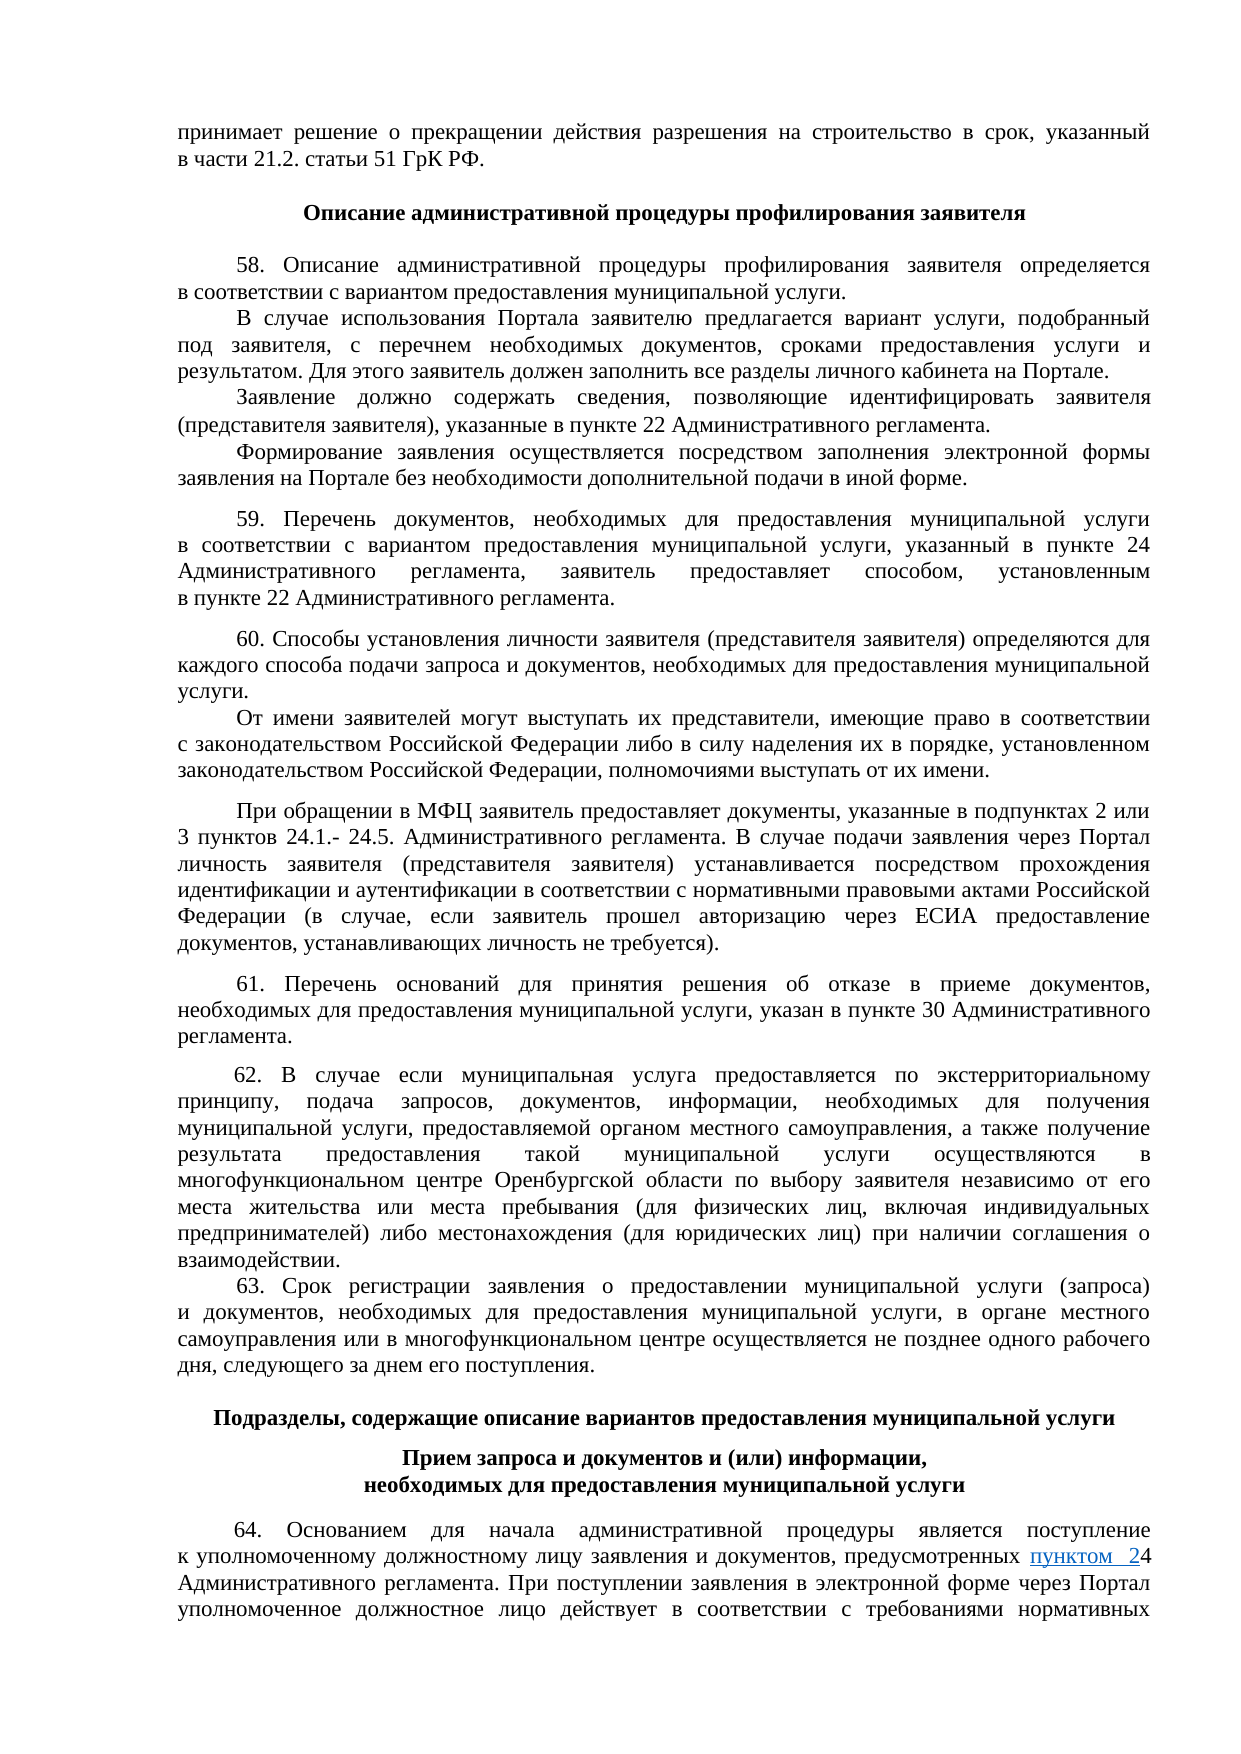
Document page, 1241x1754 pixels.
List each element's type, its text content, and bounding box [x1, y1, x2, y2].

text 62. В случае если муниципальная услуга предоставляется по экстерриториальному принципу, подача запросов, документов, информации, необходимых для получения муниципальной услуги, предоставляемой органом местного самоуправления, а также получение результата предоставления такой муниципальной услуги осуществляются в многофункциональном центре Оренбургской области по выбору заявителя независимо от его места жительства или места пребывания (для физических лиц, включая индивидуальных предпринимателей) либо местонахождения (для юридических лиц) при наличии соглашения о взаимодействии. [177, 1061, 1152, 1272]
text Формирование заявления осуществляется посредством заполнения электронной формы заявления на Портале без необходимости дополнительной подачи в иной форме. [177, 438, 1152, 490]
title Подразделы, содержащие описание вариантов предоставления муниципальной услуги [177, 1404, 1152, 1430]
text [177, 1516, 1152, 1621]
text 63. Срок регистрации заявления о предоставлении муниципальной услуги (запроса) и документов, необходимых для предоставления муниципальной услуги, в органе местного самоуправления или в многофункциональном центре осуществляется не позднее одного рабочего дня, следующего за днем его поступления. [177, 1272, 1152, 1377]
text Заявление должно содержать сведения, позволяющие идентифицировать заявителя (представителя заявителя), указанные в пункте 22 Административного регламента. [177, 383, 1152, 438]
title Прием запроса и документов и (или) информации, [177, 1444, 1152, 1471]
text 61. Перечень оснований для принятия решения об отказе в приеме документов, необходимых для предоставления муниципальной услуги, указан в пункте 30 Административного регламента. [177, 969, 1152, 1049]
text В случае использования Портала заявителю предлагается вариант услуги, подобранный под заявителя, с перечнем необходимых документов, сроками предоставления услуги и результатом. Для этого заявитель должен заполнить все разделы личного кабинета на Портале. [177, 304, 1152, 383]
text 58. Описание административной процедуры профилирования заявителя определяется в соответствии с вариантом предоставления муниципальной услуги. [177, 252, 1152, 304]
text 59. Перечень документов, необходимых для предоставления муниципальной услуги в соответствии с вариантом предоставления муниципальной услуги, указанный в пункте 24 Административного регламента, заявитель предоставляет способом, установленным в пункте 22 Административного регламента. [177, 505, 1152, 610]
text При обращении в МФЦ заявитель предоставляет документы, указанные в подпунктах 2 или 3 пунктов 24.1.- 24.5. Административного регламента. В случае подачи заявления через Портал личность заявителя (представителя заявителя) устанавливается посредством прохождения идентификации и аутентификации в соответствии с нормативными правовыми актами Российской Федерации (в случае, если заявитель прошел авторизацию через ЕСИА предоставление документов, устанавливающих личность не требуется). [177, 797, 1152, 955]
title Описание административной процедуры профилирования заявителя [177, 199, 1152, 225]
text От имени заявителей могут выступать их представители, имеющие право в соответствии с законодательством Российской Федерации либо в силу наделения их в порядке, установленном законодательством Российской Федерации, полномочиями выступать от их имени. [177, 704, 1152, 783]
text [177, 118, 1152, 172]
text необходимых для предоставления муниципальной услуги [177, 1471, 1152, 1497]
text 60. Способы установления личности заявителя (представителя заявителя) определяются для каждого способа подачи запроса и документов, необходимых для предоставления муниципальной услуги. [177, 624, 1152, 704]
